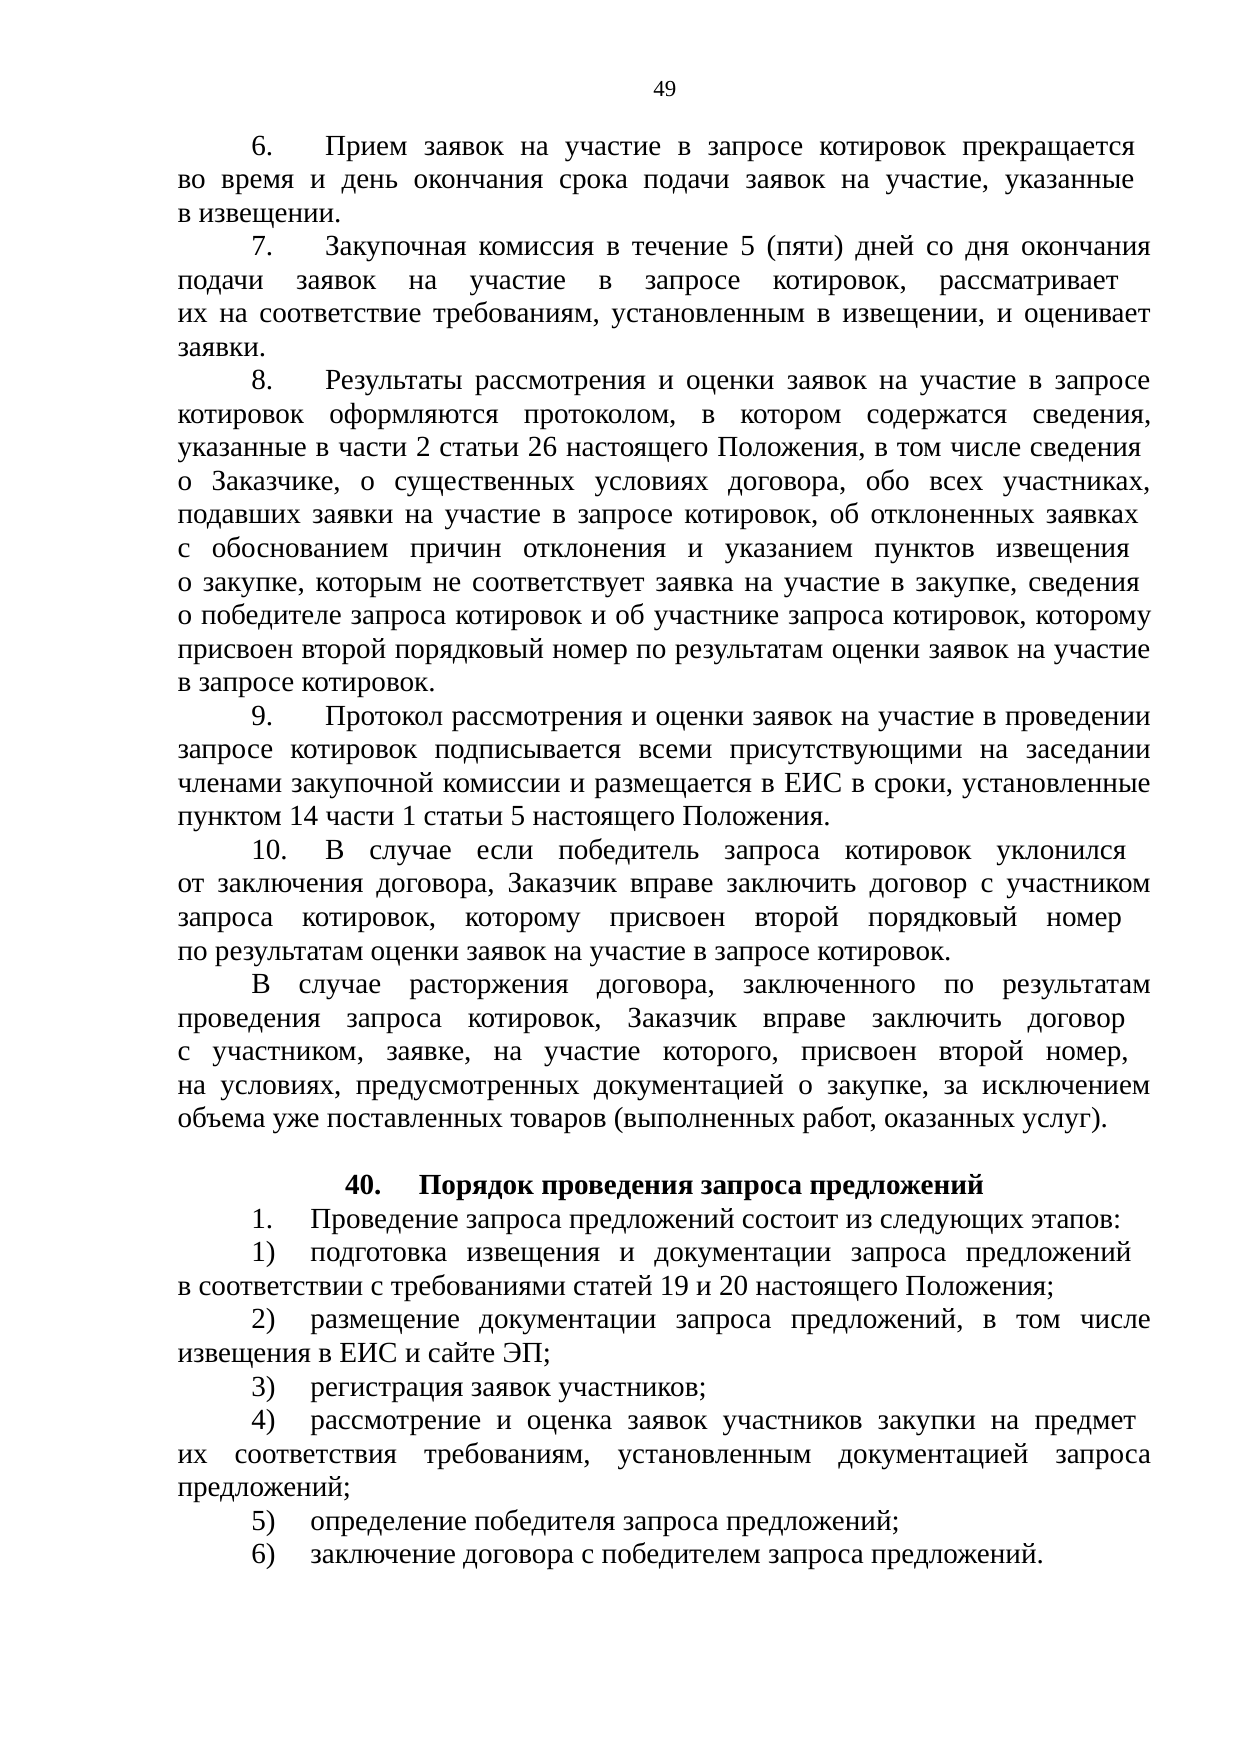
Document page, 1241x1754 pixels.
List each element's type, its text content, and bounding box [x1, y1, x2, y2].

text В случае расторжения договора, заключенного по результатам проведения запроса котировок, Заказчик вправе заключить договор с участником, заявке, на участие которого, присвоен второй номер, на условиях, предусмотренных документацией о закупке, за исключением объема уже поставленных товаров (выполненных работ, оказанных услуг). [177, 966, 1152, 1134]
list Порядок проведения запроса предложений [177, 1167, 1152, 1201]
list подготовка извещения и документации запроса предложений в соответствии с требованиями статей 19 и 20 настоящего Положения; [177, 1234, 1152, 1302]
list регистрация заявок участников; [177, 1369, 1152, 1402]
list размещение документации запроса предложений, в том числе извещения в ЕИС и сайте ЭП; [177, 1302, 1152, 1369]
list Прием заявок на участие в запросе котировок прекращается во время и день окончания срока подачи заявок на участие, указанные в извещении. [177, 128, 1152, 228]
list Закупочная комиссия в течение 5 (пяти) дней со дня окончания подачи заявок на участие в запросе котировок, рассматривает их на соответствие требованиям, установленным в извещении, и оценивает заявки. [177, 228, 1152, 362]
list Проведение запроса предложений состоит из следующих этапов: [177, 1201, 1152, 1234]
list В случае если победитель запроса котировок уклонился от заключения договора, Заказчик вправе заключить договор с участником запроса котировок, которому присвоен второй порядковый номер по результатам оценки заявок на участие в запросе котировок. [177, 832, 1152, 966]
list Протокол рассмотрения и оценки заявок на участие в проведении запросе котировок подписывается всеми присутствующими на заседании членами закупочной комиссии и размещается в ЕИС в сроки, установленные пунктом 14 части 1 статьи 5 настоящего Положения. [177, 698, 1152, 832]
list рассмотрение и оценка заявок участников закупки на предмет их соответствия требованиям, установленным документацией запроса предложений; [177, 1402, 1152, 1503]
list заключение договора с победителем запроса предложений. [177, 1536, 1152, 1570]
list определение победителя запроса предложений; [177, 1503, 1152, 1536]
list Результаты рассмотрения и оценки заявок на участие в запросе котировок оформляются протоколом, в котором содержатся сведения, указанные в части 2 статьи 26 настоящего Положения, в том числе сведения о Заказчике, о существенных условиях договора, обо всех участниках, подавших заявки на участие в запросе котировок, об отклоненных заявках с обоснованием причин отклонения и указанием пунктов извещения о закупке, которым не соответствует заявка на участие в закупке, сведения о победителе запроса котировок и об участнике запроса котировок, которому присвоен второй порядковый номер по результатам оценки заявок на участие в запросе котировок. [177, 362, 1152, 698]
